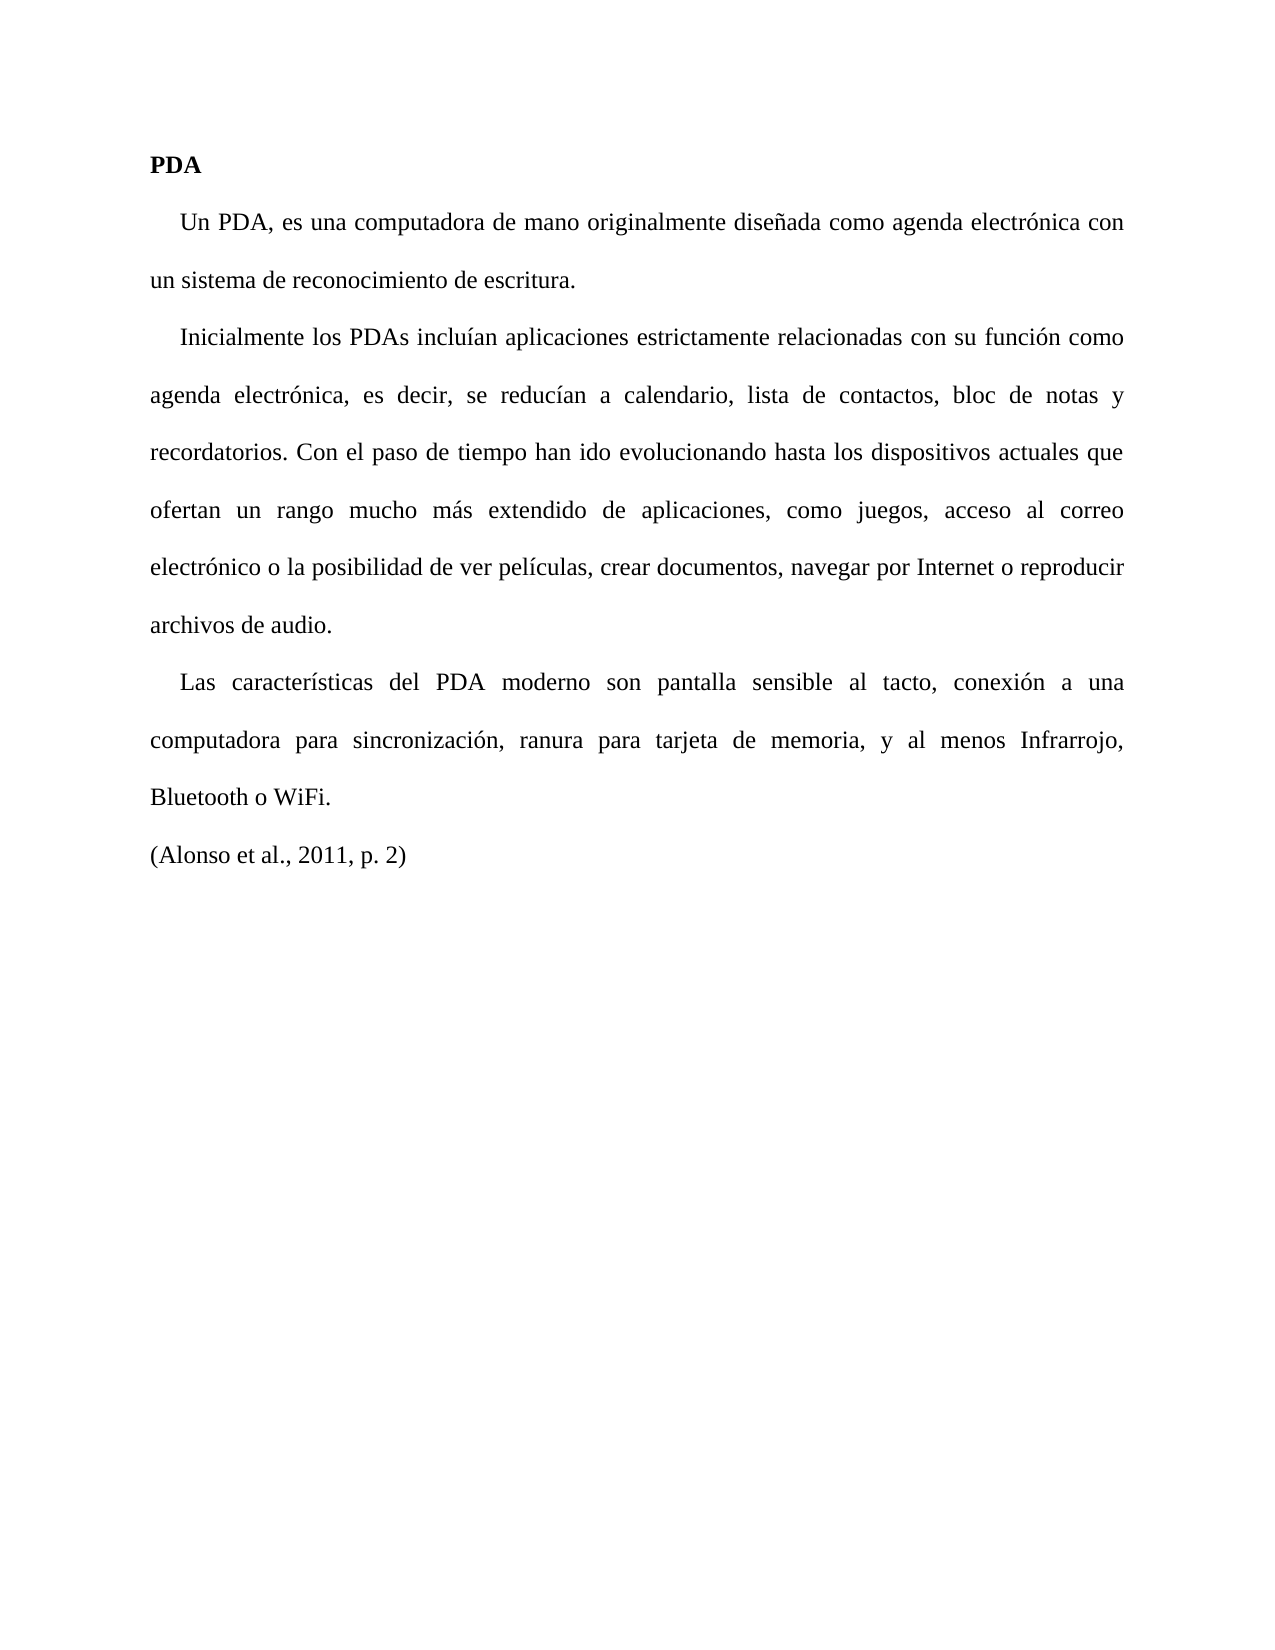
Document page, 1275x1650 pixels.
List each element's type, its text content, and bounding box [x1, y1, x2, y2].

text Las características del PDA moderno son pantalla sensible al tacto, conexión a una computadora para sincronización, ranura para tarjeta de memoria, y al menos Infrarrojo, Bluetooth o WiFi. [150, 667, 1125, 811]
text Inicialmente los PDAs incluían aplicaciones estrictamente relacionadas con su función como agenda electrónica, es decir, se reducían a calendario, lista de contactos, bloc de notas y recordatorios. Con el paso de tiempo han ido evolucionando hasta los dispositivos actuales que ofertan un rango mucho más extendido de aplicaciones, como juegos, acceso al correo electrónico o la posibilidad de ver películas, crear documentos, navegar por Internet o reproducir archivos de audio. [150, 322, 1125, 639]
text Un PDA, es una computadora de mano originalmente diseñada como agenda electrónica con un sistema de reconocimiento de escritura. [150, 207, 1125, 294]
text PDA [150, 150, 1125, 179]
text (Alonso et al., 2011, p. 2) [150, 840, 1125, 869]
